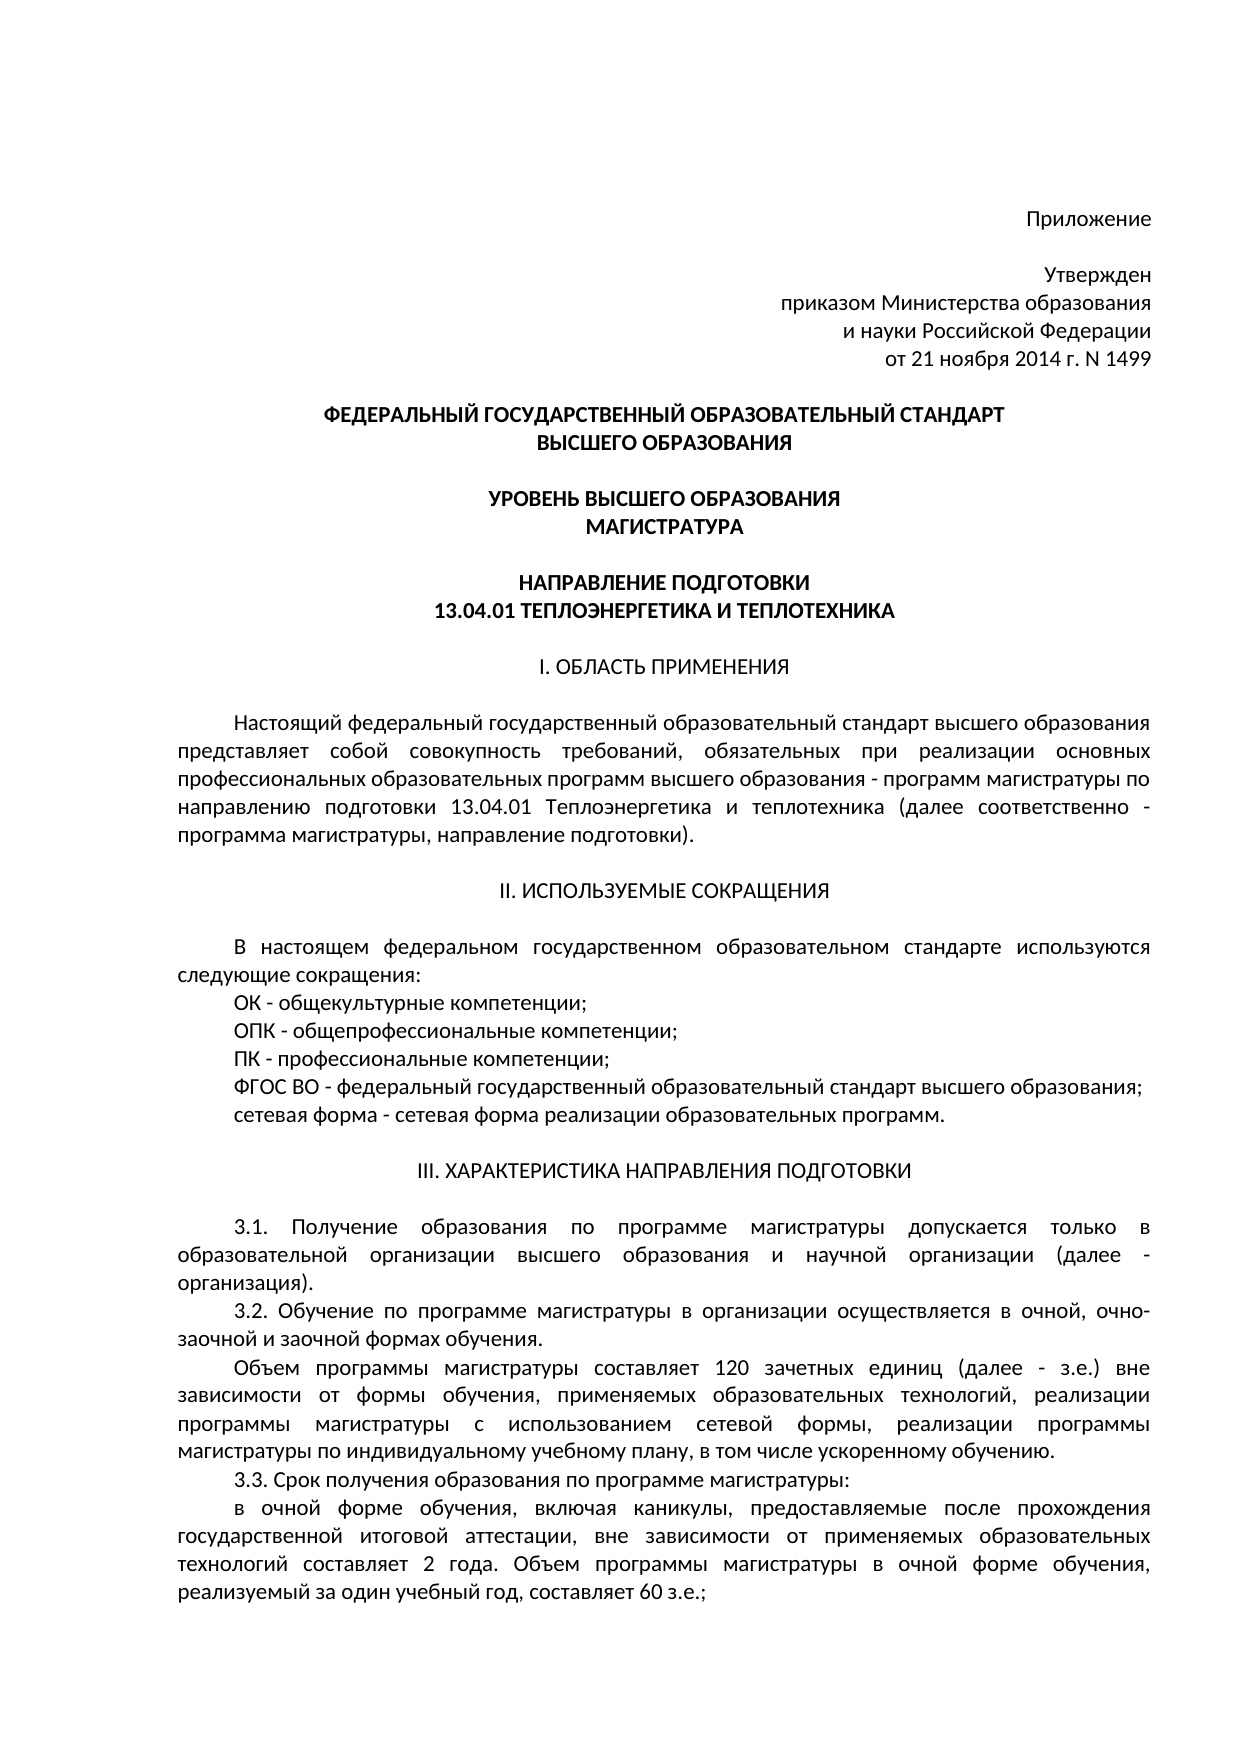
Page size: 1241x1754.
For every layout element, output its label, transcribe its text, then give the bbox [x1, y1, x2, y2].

text 3.1. Получение образования по программе магистратуры допускается только в образовательной организации высшего образования и научной организации (далее - организация). [177, 1212, 1152, 1297]
text В настоящем федеральном государственном образовательном стандарте используются следующие сокращения: [177, 932, 1152, 988]
text УРОВЕНЬ ВЫСШЕГО ОБРАЗОВАНИЯ [177, 484, 1152, 512]
text ВЫСШЕГО ОБРАЗОВАНИЯ [177, 428, 1152, 456]
text ОК - общекультурные компетенции; [177, 988, 1152, 1016]
text и науки Российской Федерации [177, 316, 1152, 344]
text Приложение [177, 204, 1152, 232]
text НАПРАВЛЕНИЕ ПОДГОТОВКИ [177, 568, 1152, 596]
text ФГОС ВО - федеральный государственный образовательный стандарт высшего образования; [177, 1072, 1152, 1100]
text 13.04.01 ТЕПЛОЭНЕРГЕТИКА И ТЕПЛОТЕХНИКА [177, 596, 1152, 624]
text Объем программы магистратуры составляет 120 зачетных единиц (далее - з.е.) вне зависимости от формы обучения, применяемых образовательных технологий, реализации программы магистратуры с использованием сетевой формы, реализации программы магистратуры по индивидуальному учебному плану, в том числе ускоренному обучению. [177, 1353, 1152, 1465]
text I. ОБЛАСТЬ ПРИМЕНЕНИЯ [177, 652, 1152, 680]
text Утвержден [177, 260, 1152, 288]
text ПК - профессиональные компетенции; [177, 1044, 1152, 1072]
text от 21 ноября 2014 г. N 1499 [177, 344, 1152, 372]
text 3.2. Обучение по программе магистратуры в организации осуществляется в очной, очно-заочной и заочной формах обучения. [177, 1297, 1152, 1353]
text ОПК - общепрофессиональные компетенции; [177, 1016, 1152, 1044]
text III. ХАРАКТЕРИСТИКА НАПРАВЛЕНИЯ ПОДГОТОВКИ [177, 1156, 1152, 1184]
text МАГИСТРАТУРА [177, 512, 1152, 540]
text сетевая форма - сетевая форма реализации образовательных программ. [177, 1100, 1152, 1128]
text 3.3. Срок получения образования по программе магистратуры: [177, 1465, 1152, 1493]
text в очной форме обучения, включая каникулы, предоставляемые после прохождения государственной итоговой аттестации, вне зависимости от применяемых образовательных технологий составляет 2 года. Объем программы магистратуры в очной форме обучения, реализуемый за один учебный год, составляет 60 з.е.; [177, 1493, 1152, 1605]
text Настоящий федеральный государственный образовательный стандарт высшего образования представляет собой совокупность требований, обязательных при реализации основных профессиональных образовательных программ высшего образования - программ магистратуры по направлению подготовки 13.04.01 Теплоэнергетика и теплотехника (далее соответственно - программа магистратуры, направление подготовки). [177, 708, 1152, 848]
text ФЕДЕРАЛЬНЫЙ ГОСУДАРСТВЕННЫЙ ОБРАЗОВАТЕЛЬНЫЙ СТАНДАРТ [177, 400, 1152, 428]
text приказом Министерства образования [177, 288, 1152, 316]
text II. ИСПОЛЬЗУЕМЫЕ СОКРАЩЕНИЯ [177, 876, 1152, 904]
